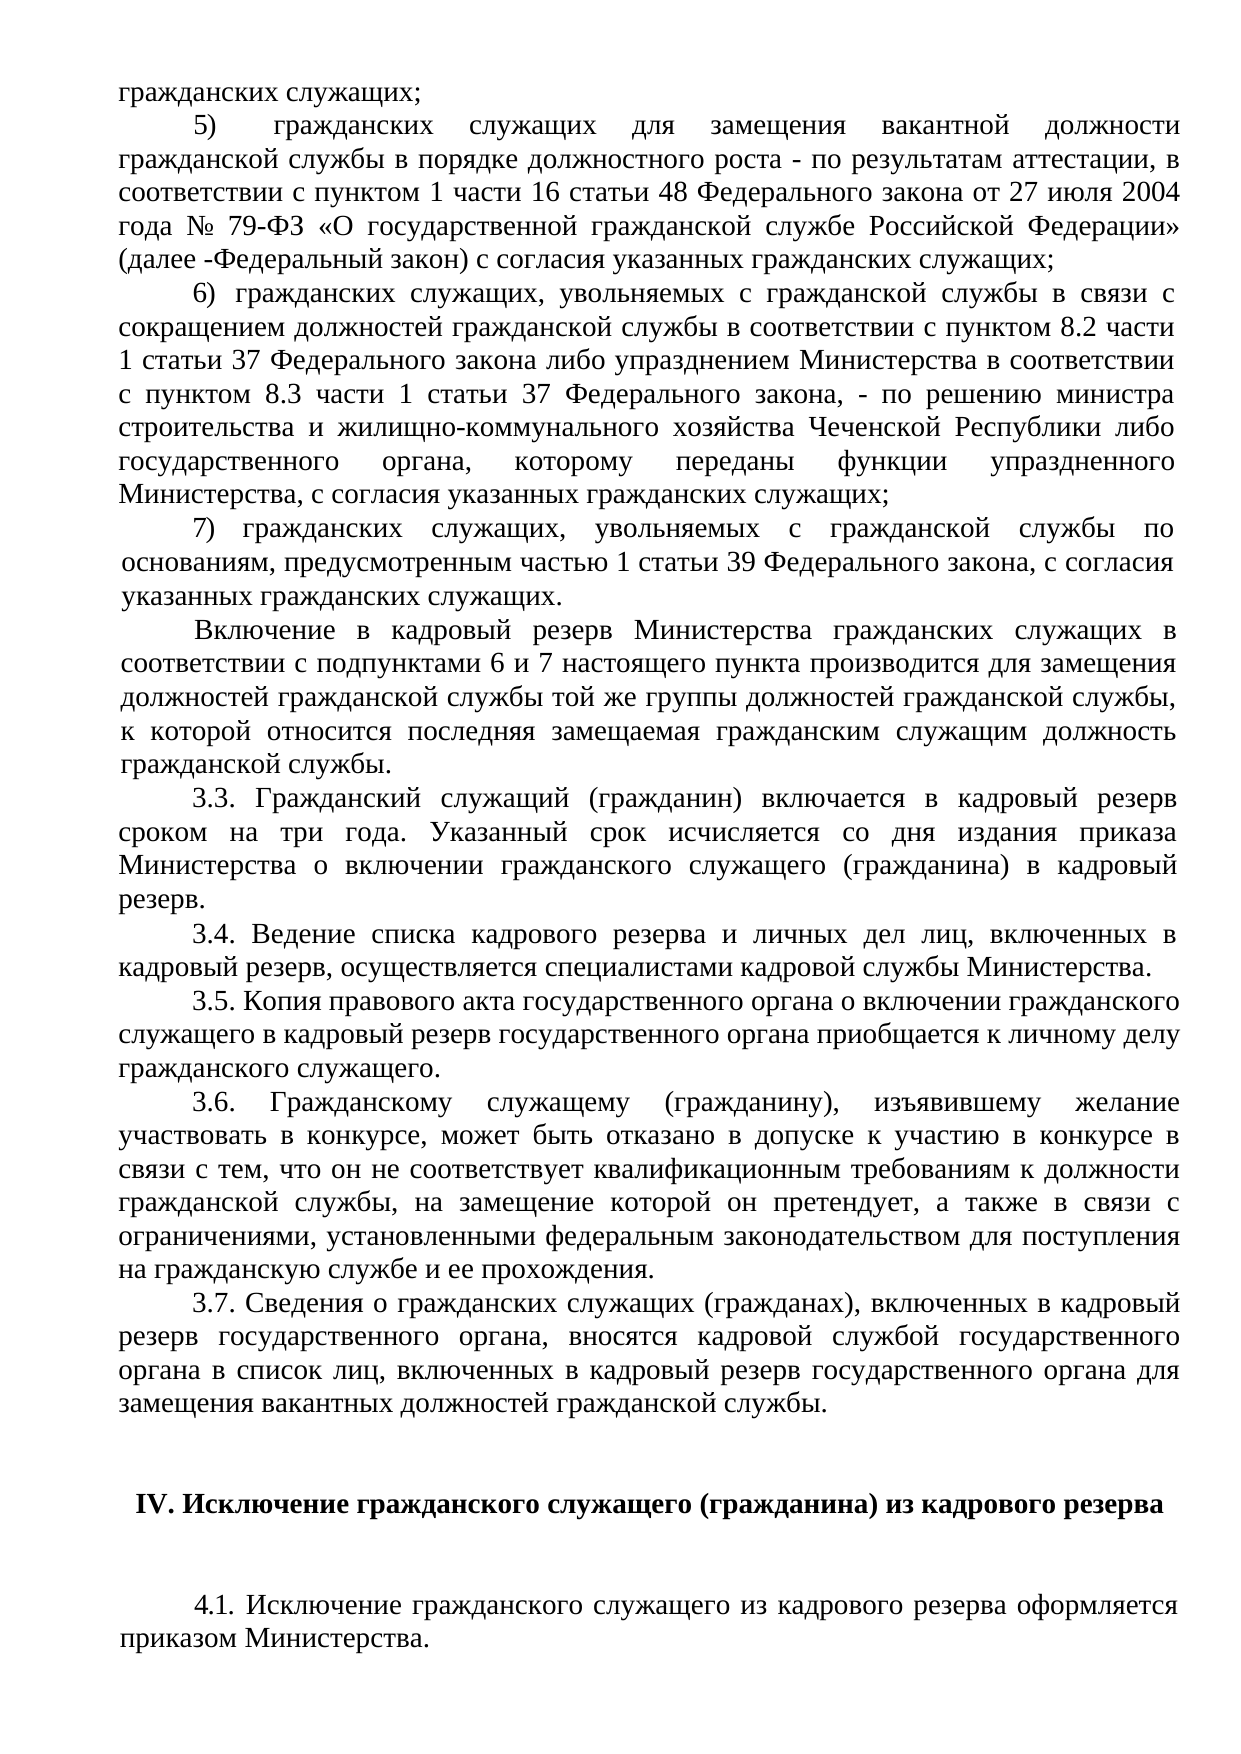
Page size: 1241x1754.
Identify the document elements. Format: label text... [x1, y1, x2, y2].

text 3.7. Сведения о гражданских служащих (гражданах), включенных в кадровый резерв государственного органа, вносятся кадровой службой государственного органа в список лиц, включенных в кадровый резерв государственного органа для замещения вакантных должностей гражданской службы. [118, 1285, 1181, 1419]
text IV. Исключение гражданского служащего (гражданина) из кадрового резерва [118, 1486, 1181, 1520]
text Включение в кадровый резерв Министерства гражданских служащих в соответствии с подпунктами 6 и 7 настоящего пункта производится для замещения должностей гражданской службы той же группы должностей гражданской службы, к которой относится последняя замещаемая гражданским служащим должность гражданской службы. [120, 612, 1177, 780]
text 7) гражданских служащих, увольняемых с гражданской службы по основаниям, предусмотренным частью 1 статьи 39 Федерального закона, с согласия указанных гражданских служащих. [121, 511, 1175, 611]
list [118, 74, 1180, 107]
list гражданских служащих для замещения вакантной должности гражданской службы в порядке должностного роста - по результатам аттестации, в соответствии с пунктом 1 части 16 статьи 48 Федерального закона от 27 июля 2004 года № 79-ФЗ «О государственной гражданской службе Российской Федерации» (далее -Федеральный закон) с согласия указанных гражданских служащих; [118, 107, 1181, 275]
text 6) гражданских служащих, увольняемых с гражданской службы в связи с сокращением должностей гражданской службы в соответствии с пунктом 8.2 части 1 статьи 37 Федерального закона либо упразднением Министерства в соответствии с пунктом 8.3 части 1 статьи 37 Федерального закона, - по решению министра строительства и жилищно-коммунального хозяйства Чеченской Республики либо государственного органа, которому переданы функции упраздненного Министерства, с согласия указанных гражданских служащих; [118, 275, 1176, 510]
text 3.4. Ведение списка кадрового резерва и личных дел лиц, включенных в кадровый резерв, осуществляется специалистами кадровой службы Министерства. [118, 916, 1178, 983]
text 3.3. Гражданский служащий (гражданин) включается в кадровый резерв сроком на три года. Указанный срок исчисляется со дня издания приказа Министерства о включении гражданского служащего (гражданина) в кадровый резерв. [118, 780, 1178, 914]
text 4.1. Исключение гражданского служащего из кадрового резерва оформляется приказом Министерства. [119, 1587, 1179, 1654]
text 3.5. Копия правового акта государственного органа о включении гражданского служащего в кадровый резерв государственного органа приобщается к личному делу гражданского служащего. [118, 983, 1181, 1084]
text 3.6. Гражданскому служащему (гражданину), изъявившему желание участвовать в конкурсе, может быть отказано в допуске к участию в конкурсе в связи с тем, что он не соответствует квалификационным требованиям к должности гражданской службы, на замещение которой он претендует, а также в связи с ограничениями, установленными федеральным законодательством для поступления на гражданскую службе и ее прохождения. [118, 1084, 1181, 1285]
